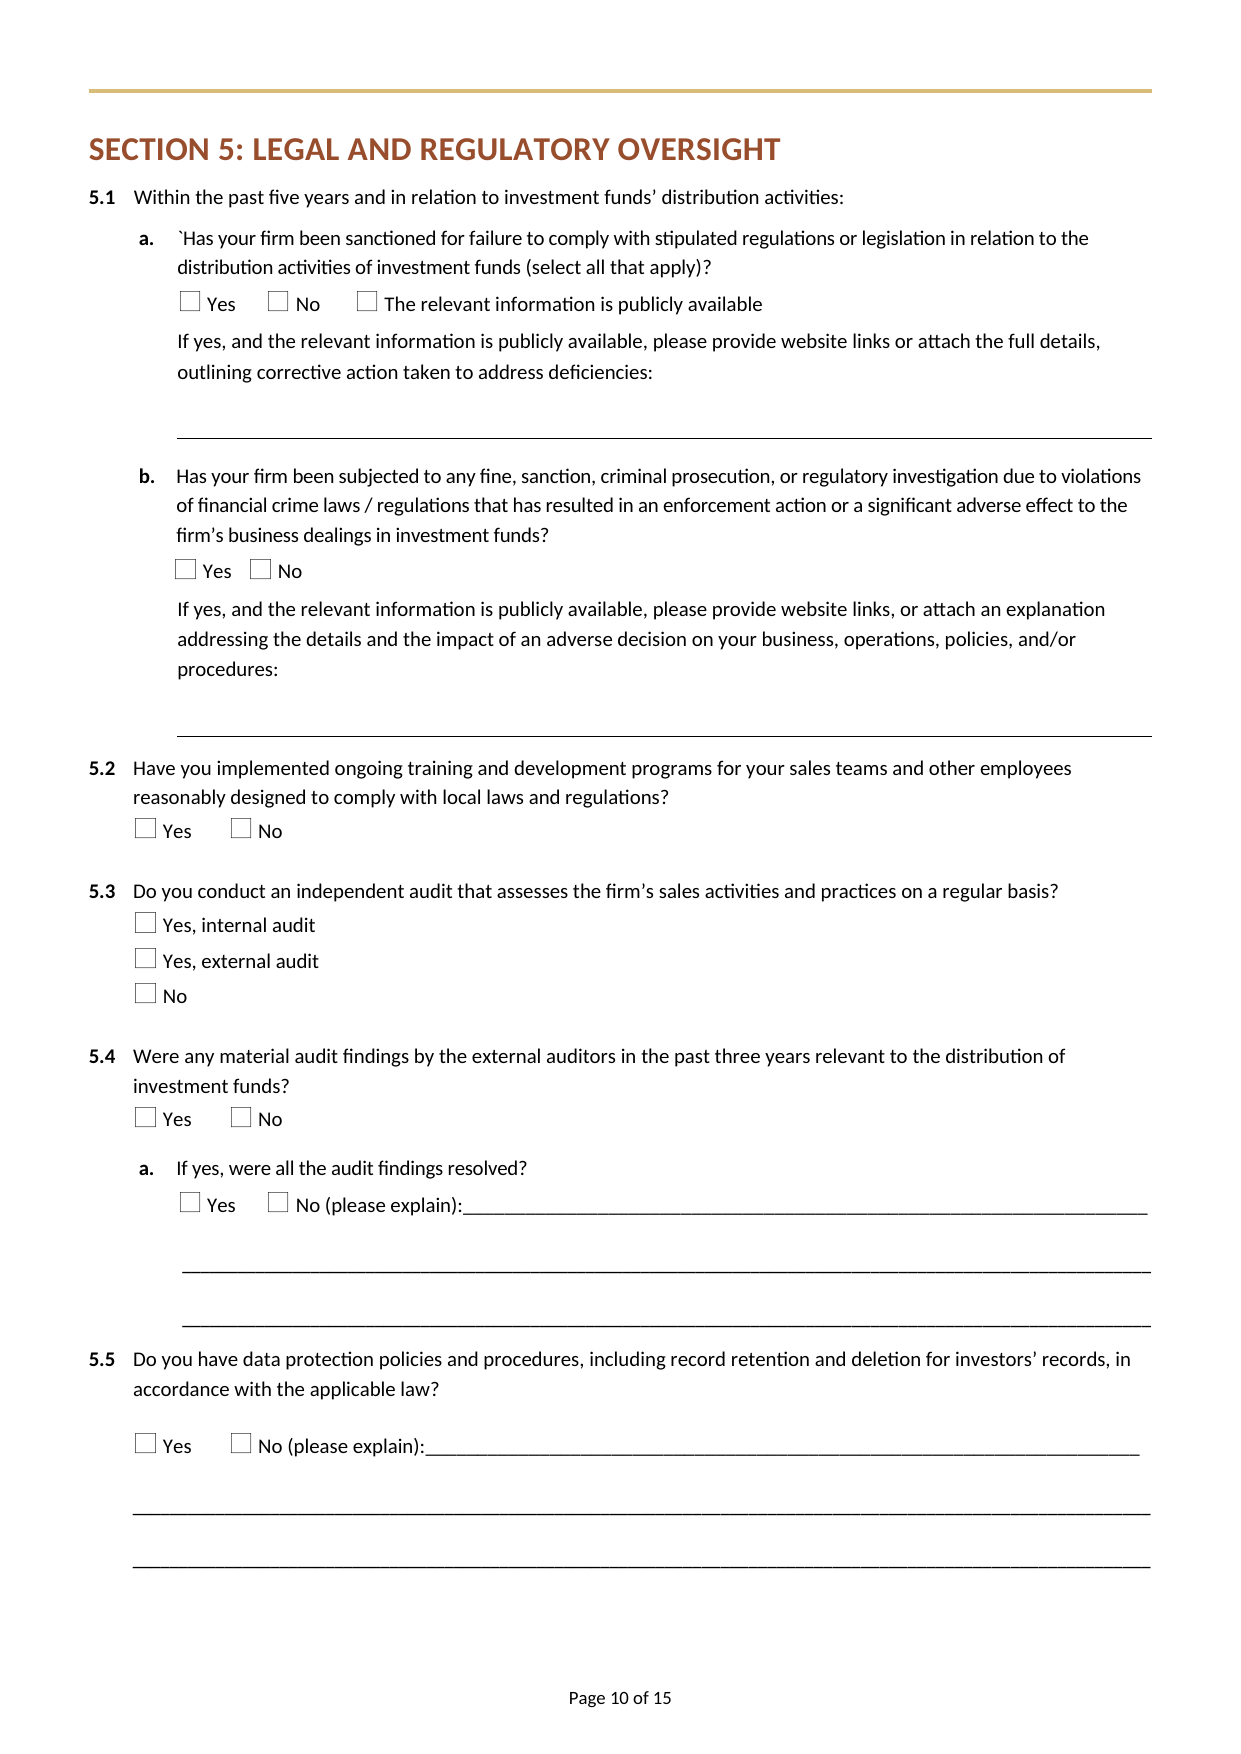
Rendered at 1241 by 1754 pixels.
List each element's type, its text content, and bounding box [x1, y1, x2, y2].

picture [265, 288, 291, 314]
list 5.1 Within the past five years and in relation to investment funds’ distribution activities: [88, 181, 1152, 210]
list 5.4 Were any material audit findings by the external auditors in the past three years relevant to the distribution of investment funds? [88, 1040, 1152, 1098]
picture [177, 288, 203, 314]
picture [172, 556, 199, 582]
picture [132, 910, 158, 936]
text Yes, internal audit [133, 910, 1152, 940]
list Has your firm been subjected to any fine, sanction, criminal prosecution, or regulatory investigation due to violations of financial crime laws / regulations that has resulted in an enforcement action or a significant adverse effect to the firm’s business dealings in investment funds? [139, 460, 1152, 547]
picture [132, 980, 158, 1006]
text Yes No The relevant information is publicly available [177, 289, 1152, 319]
picture [228, 1104, 254, 1130]
text No [133, 981, 1152, 1011]
picture [228, 815, 254, 841]
picture [132, 1104, 158, 1130]
text Yes No [133, 1104, 1152, 1134]
text If yes, and the relevant information is publicly available, please provide website links or attach the full details, outlining corrective action taken to address deficiencies: [177, 328, 1152, 384]
picture [132, 815, 158, 841]
list 5.5 Do you have data protection policies and procedures, including record retention and deletion for investors’ records, in accordance with the applicable law? [88, 1343, 1152, 1401]
list If yes, were all the audit findings resolved? [139, 1151, 1152, 1181]
picture [132, 945, 158, 971]
text Yes No (please explain): [177, 1189, 1152, 1220]
text Yes, external audit [133, 945, 1152, 976]
subtitle section 5: Legal and Regulatory Oversight [88, 90, 1152, 169]
list 5.3 Do you conduct an independent audit that assesses the firm’s sales activities and practices on a regular basis? [88, 875, 1152, 904]
picture [228, 1430, 254, 1456]
picture [177, 1189, 203, 1215]
picture [265, 1189, 291, 1215]
text If yes, and the relevant information is publicly available, please provide website links, or attach an explanation addressing the details and the impact of an adverse decision on your business, operations, policies, and/or procedures: [177, 596, 1152, 682]
picture [247, 556, 274, 582]
list a. `Has your firm been sanctioned for failure to comply with stipulated regulations or legislation in relation to the distribution activities of investment funds (select all that apply)? [139, 222, 1152, 280]
picture [354, 288, 380, 314]
picture [132, 1430, 158, 1456]
text Yes No [133, 816, 1152, 846]
text Yes No (please explain): [133, 1431, 1152, 1461]
text Yes No [173, 556, 1152, 587]
list 5.2 Have you implemented ongoing training and development programs for your sales teams and other employees reasonably designed to comply with local laws and regulations? [88, 752, 1152, 810]
